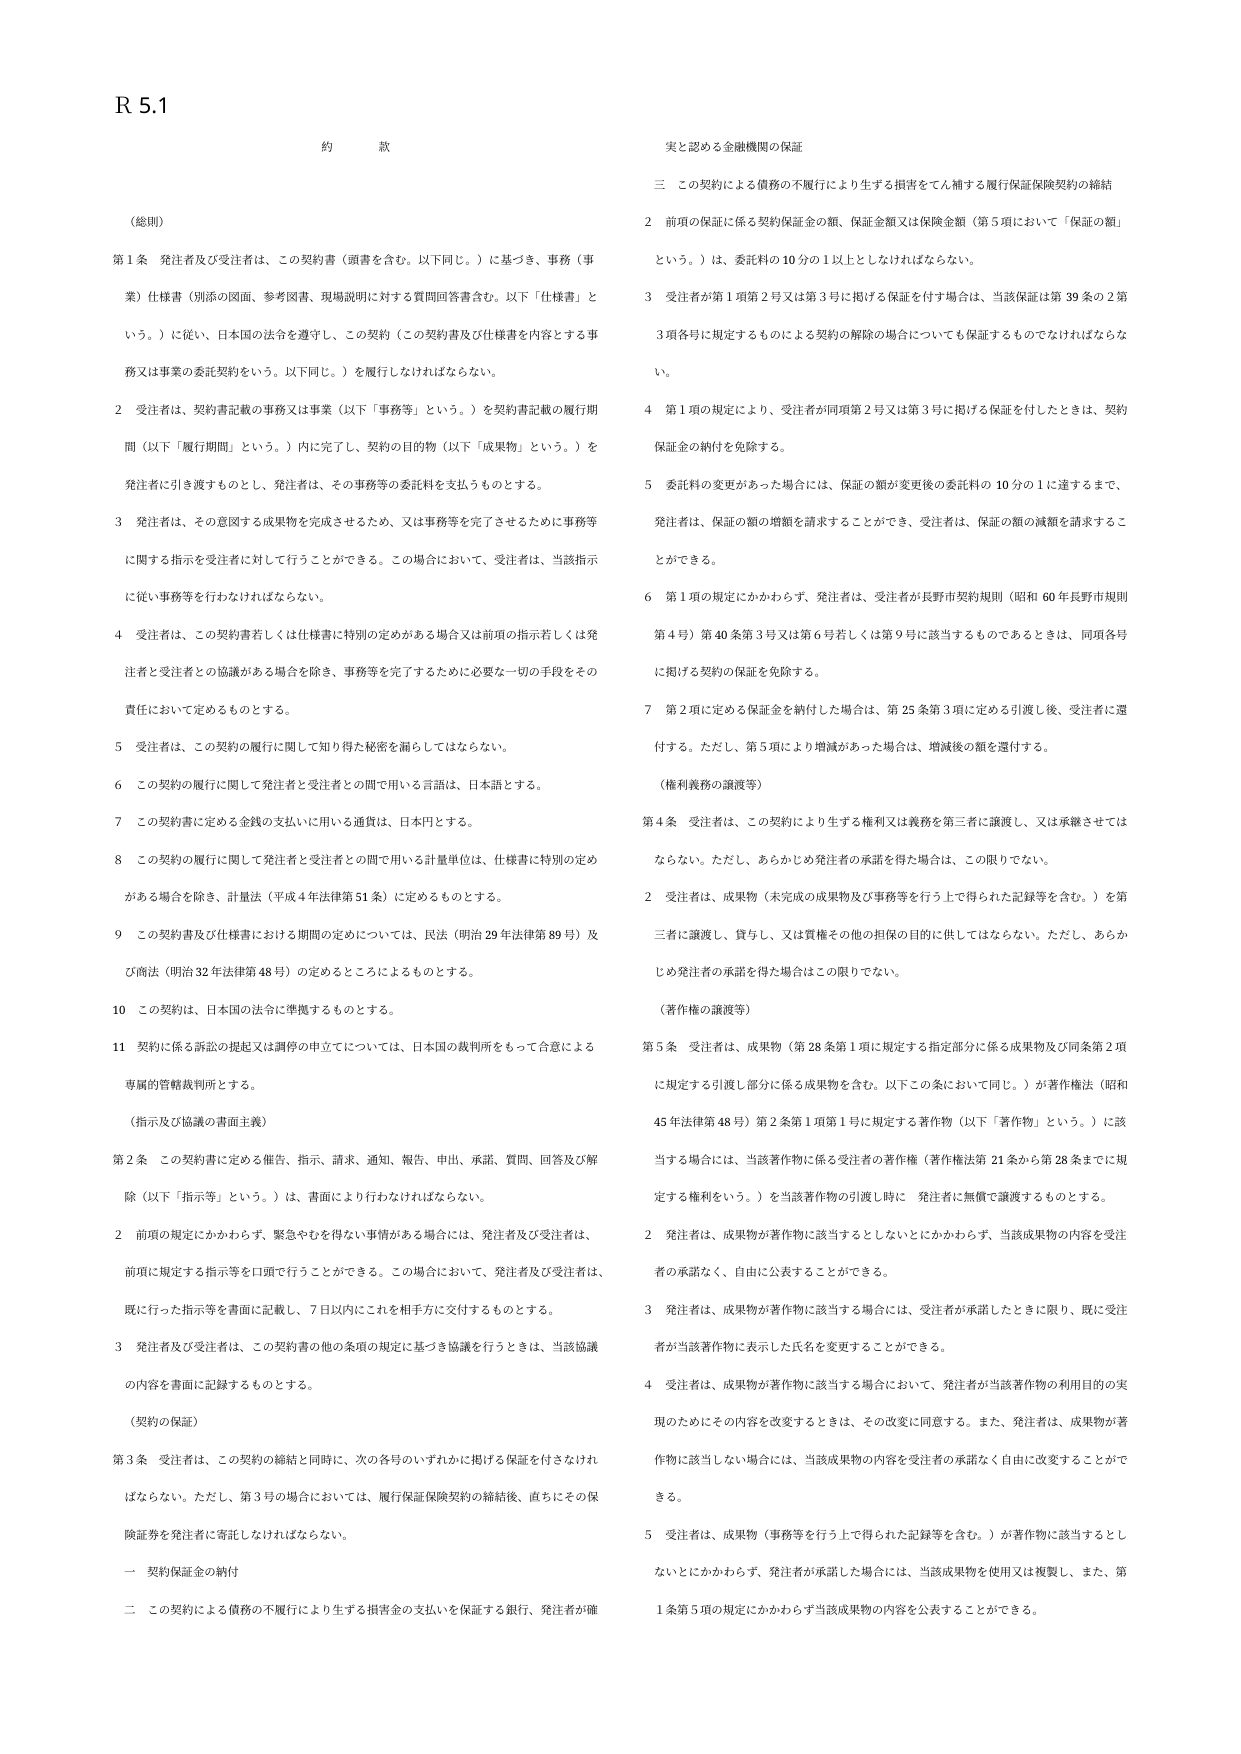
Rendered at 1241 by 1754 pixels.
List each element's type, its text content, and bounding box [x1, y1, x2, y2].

text ２ 受注者は、成果物（未完成の成果物及び事務等を行う上で得られた記録等を含む。）を第三者に譲渡し、貸与し、又は質権その他の担保の目的に供してはならない。ただし、あらかじめ発注者の承諾を得た場合はこの限りでない。 [642, 878, 1128, 991]
text ６ 第１項の規定にかかわらず、発注者は、受注者が長野市契約規則（昭和60年長野市規則第４号）第40条第３号又は第６号若しくは第９号に該当するものであるときは、同項各号に掲げる契約の保証を免除する。 [642, 578, 1128, 691]
text ８ この契約の履行に関して発注者と受注者との間で用いる計量単位は、仕様書に特別の定めがある場合を除き、計量法（平成４年法律第51条）に定めるものとする。 [112, 841, 598, 916]
text 約 款 [112, 128, 598, 166]
text ３ 発注者は、成果物が著作物に該当する場合には、受注者が承諾したときに限り、既に受注者が当該著作物に表示した氏名を変更することができる。 [642, 1291, 1128, 1366]
text 10 この契約は、日本国の法令に準拠するものとする。 [112, 991, 598, 1028]
text （契約の保証） [112, 1403, 598, 1441]
text ２ 受注者は、契約書記載の事務又は事業（以下「事務等」という。）を契約書記載の履行期間（以下「履行期間」という。）内に完了し、契約の目的物（以下「成果物」という。）を発注者に引き渡すものとし、発注者は、その事務等の委託料を支払うものとする。 [112, 391, 598, 503]
text ３ 発注者及び受注者は、この契約書の他の条項の規定に基づき協議を行うときは、当該協議の内容を書面に記録するものとする。 [112, 1328, 598, 1403]
text 第１条 発注者及び受注者は、この契約書（頭書を含む。以下同じ。）に基づき、事務（事業）仕様書（別添の図面、参考図書、現場説明に対する質問回答書含む。以下「仕様書」という。）に従い、日本国の法令を遵守し、この契約（この契約書及び仕様書を内容とする事務又は事業の委託契約をいう。以下同じ。）を履行しなければならない。 [112, 241, 598, 391]
text 第４条 受注者は、この契約により生ずる権利又は義務を第三者に譲渡し、又は承継させてはならない。ただし、あらかじめ発注者の承諾を得た場合は、この限りでない。 [642, 803, 1128, 878]
text ４ 第１項の規定により、受注者が同項第２号又は第３号に掲げる保証を付したときは、契約保証金の納付を免除する。 [642, 391, 1128, 466]
text ７ 第２項に定める保証金を納付した場合は、第25条第３項に定める引渡し後、受注者に還付する。ただし、第５項により増減があった場合は、増減後の額を還付する。 [642, 691, 1128, 766]
text ４ 受注者は、この契約書若しくは仕様書に特別の定めがある場合又は前項の指示若しくは発注者と受注者との協議がある場合を除き、事務等を完了するために必要な一切の手段をその責任において定めるものとする。 [112, 616, 598, 728]
text ３ 発注者は、その意図する成果物を完成させるため、又は事務等を完了させるために事務等に関する指示を受注者に対して行うことができる。この場合において、受注者は、当該指示に従い事務等を行わなければならない。 [112, 503, 598, 616]
text （指示及び協議の書面主義） [112, 1103, 598, 1141]
text 第２条 この契約書に定める催告、指示、請求、通知、報告、申出、承諾、質問、回答及び解除（以下「指示等」という。）は、書面により行わなければならない。 [112, 1141, 598, 1216]
text 一 契約保証金の納付 [112, 1553, 598, 1591]
text 二 この契約による債務の不履行により生ずる損害金の支払いを保証する銀行、発注者が確実と認める金融機関の保証 [642, 128, 1128, 166]
text ７ この契約書に定める金銭の支払いに用いる通貨は、日本円とする。 [112, 803, 598, 841]
text （著作権の譲渡等） [642, 991, 1128, 1028]
text （総則） [112, 203, 598, 241]
text ２ 発注者は、成果物が著作物に該当するとしないとにかかわらず、当該成果物の内容を受注者の承諾なく、自由に公表することができる。 [642, 1216, 1128, 1291]
text 三 この契約による債務の不履行により生ずる損害をてん補する履行保証保険契約の締結 [642, 166, 1128, 203]
text ３ 受注者が第１項第２号又は第３号に掲げる保証を付す場合は、当該保証は第39条の２第３項各号に規定するものによる契約の解除の場合についても保証するものでなければならない。 [642, 278, 1128, 391]
text ６ この契約の履行に関して発注者と受注者との間で用いる言語は、日本語とする。 [112, 766, 598, 803]
text ９ この契約書及び仕様書における期間の定めについては、民法（明治29年法律第89号）及び商法（明治32年法律第48号）の定めるところによるものとする。 [112, 916, 598, 991]
text ５ 委託料の変更があった場合には、保証の額が変更後の委託料の10分の１に達するまで、発注者は、保証の額の増額を請求することができ、受注者は、保証の額の減額を請求することができる。 [642, 466, 1128, 578]
text ４ 受注者は、成果物が著作物に該当する場合において、発注者が当該著作物の利用目的の実現のためにその内容を改変するときは、その改変に同意する。また、発注者は、成果物が著作物に該当しない場合には、当該成果物の内容を受注者の承諾なく自由に改変することができる。 [642, 1366, 1128, 1516]
text （権利義務の譲渡等） [642, 766, 1128, 803]
text ５ 受注者は、この契約の履行に関して知り得た秘密を漏らしてはならない。 [112, 728, 598, 766]
text 第５条 受注者は、成果物（第28条第１項に規定する指定部分に係る成果物及び同条第２項に規定する引渡し部分に係る成果物を含む。以下この条において同じ。）が著作権法（昭和45年法律第48号）第２条第１項第１号に規定する著作物（以下「著作物」という。）に該当する場合には、当該著作物に係る受注者の著作権（著作権法第21条から第28条までに規定する権利をいう。）を当該著作物の引渡し時に 発注者に無償で譲渡するものとする。 [642, 1028, 1128, 1216]
text 11 契約に係る訴訟の提起又は調停の申立てについては、日本国の裁判所をもって合意による専属的管轄裁判所とする。 [112, 1028, 598, 1103]
text 第３条 受注者は、この契約の締結と同時に、次の各号のいずれかに掲げる保証を付さなければならない。ただし、第３号の場合においては、履行保証保険契約の締結後、直ちにその保険証券を発注者に寄託しなければならない。 [112, 1441, 598, 1553]
text ２ 前項の保証に係る契約保証金の額、保証金額又は保険金額（第５項において「保証の額」という。）は、委託料の10分の１以上としなければならない。 [642, 203, 1128, 278]
text 二 この契約による債務の不履行により生ずる損害金の支払いを保証する銀行、発注者が確実と認める金融機関の保証 [112, 1591, 598, 1628]
text ２ 前項の規定にかかわらず、緊急やむを得ない事情がある場合には、発注者及び受注者は、前項に規定する指示等を口頭で行うことができる。この場合において、発注者及び受注者は、既に行った指示等を書面に記載し、７日以内にこれを相手方に交付するものとする。 [112, 1216, 598, 1328]
text ５ 受注者は、成果物（事務等を行う上で得られた記録等を含む。）が著作物に該当するとしないとにかかわらず、発注者が承諾した場合には、当該成果物を使用又は複製し、また、第１条第５項の規定にかかわらず当該成果物の内容を公表することができる。 [642, 1516, 1128, 1628]
